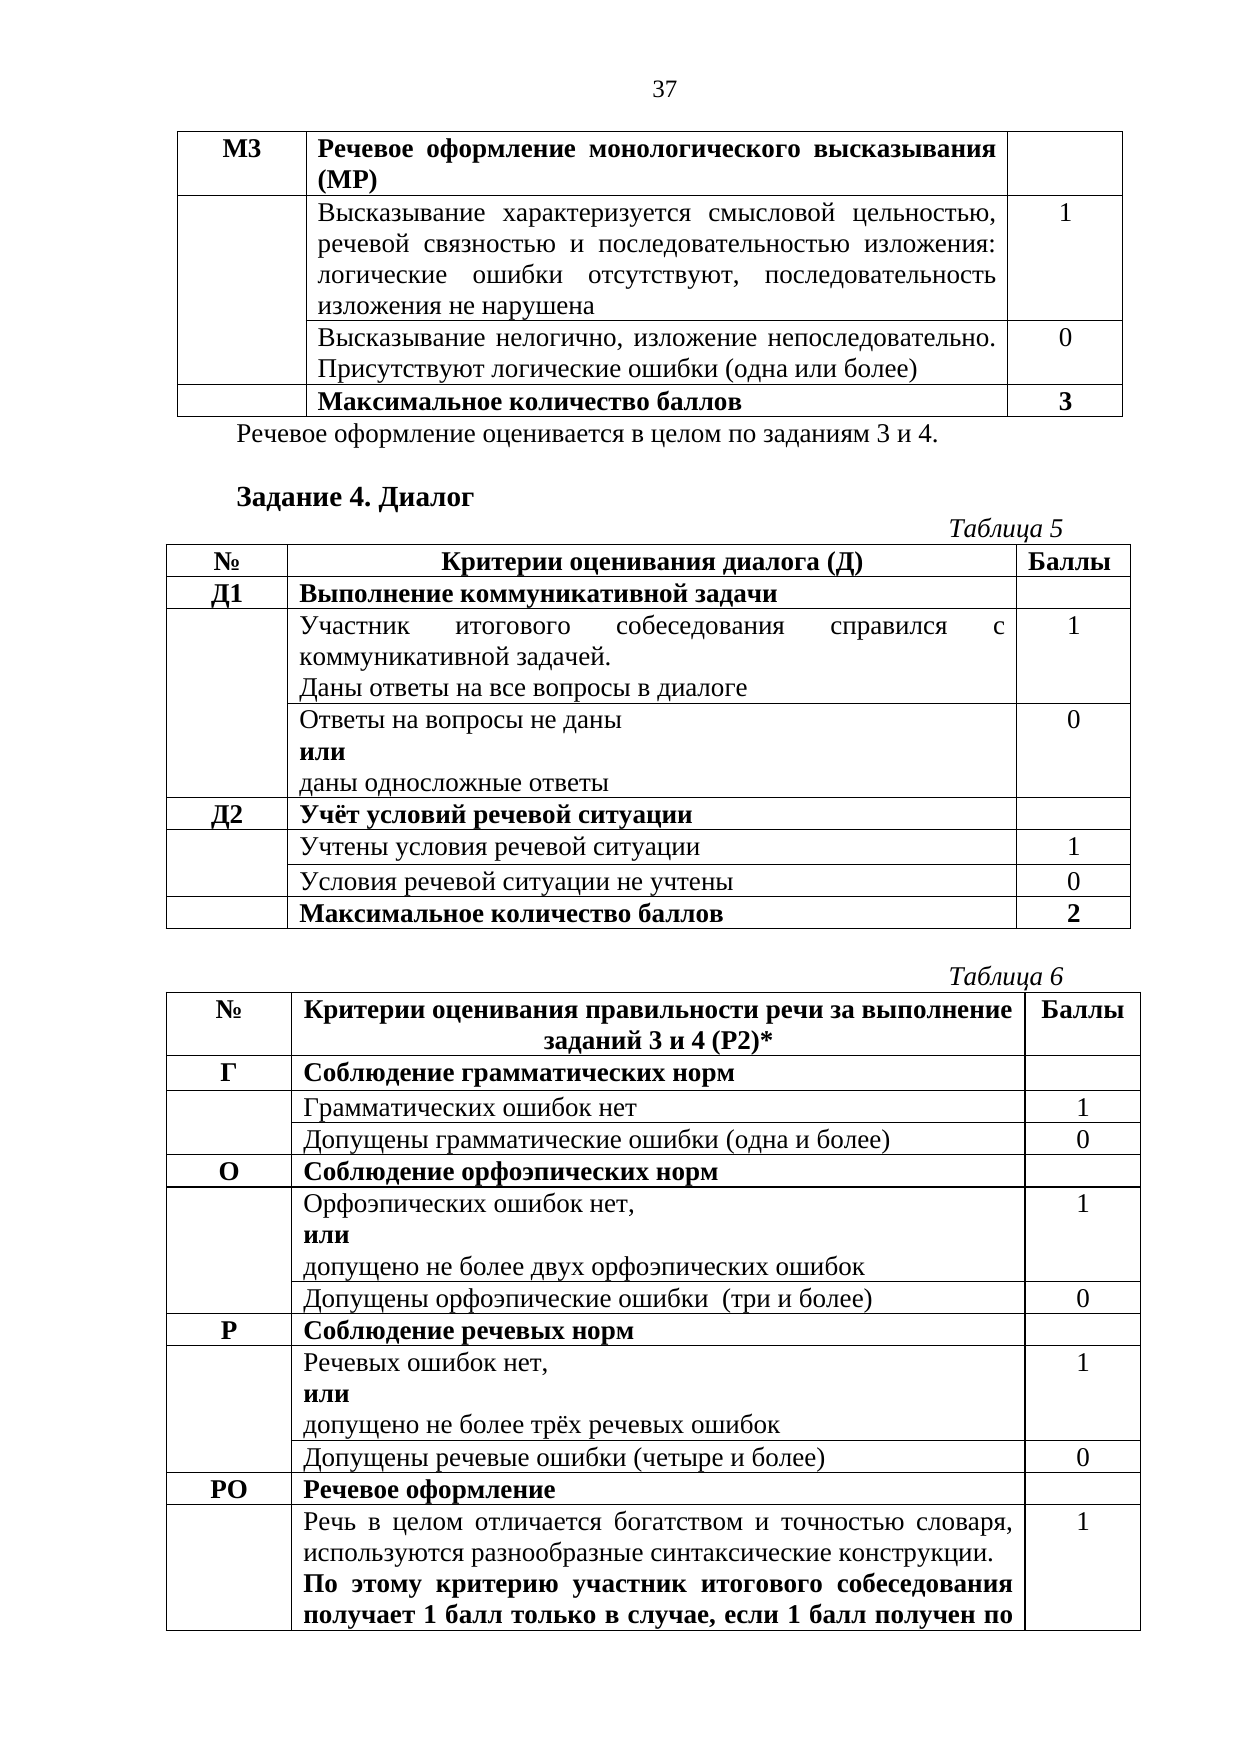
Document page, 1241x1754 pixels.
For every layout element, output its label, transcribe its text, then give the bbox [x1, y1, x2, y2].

table_header № [167, 545, 287, 576]
list Задание 4. Диалог [177, 479, 1152, 513]
table_cell Д2 [167, 798, 287, 829]
table_header Критерии оценивания диалога (Д) [288, 545, 1016, 576]
table_cell Соблюдение речевых норм [292, 1314, 1024, 1345]
list Таблица 6 [177, 961, 1063, 992]
table_cell [1026, 1473, 1140, 1504]
table_cell [178, 196, 306, 383]
table_cell Выполнение коммуникативной задачи [288, 577, 1016, 608]
list Таблица 5 [177, 513, 1063, 544]
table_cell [292, 1505, 1024, 1630]
table_cell О [167, 1155, 291, 1186]
table_cell Орфоэпических ошибок нет, или допущено не более двух орфоэпических ошибок [292, 1188, 1024, 1281]
table_header Баллы [1026, 993, 1140, 1055]
table_cell [167, 1346, 291, 1472]
table_cell [178, 385, 306, 416]
table_cell Учёт условий речевой ситуации [288, 798, 1016, 829]
table_cell Допущены орфоэпические ошибки (три и более) [292, 1282, 1024, 1313]
table_cell 0 [1017, 704, 1130, 797]
table_cell Учтены условия речевой ситуации [288, 830, 1016, 864]
table_cell 1 [1017, 830, 1130, 864]
table_cell [167, 830, 287, 896]
table_cell Допущены речевые ошибки (четыре и более) [292, 1441, 1024, 1472]
table_cell Ответы на вопросы не даны или даны односложные ответы [288, 704, 1016, 797]
table_cell Максимальное количество баллов [307, 385, 1007, 416]
table_cell [1017, 577, 1130, 608]
table_cell Максимальное количество баллов [288, 897, 1016, 928]
table_cell 2 [1017, 897, 1130, 928]
table_header Баллы [1017, 545, 1130, 576]
list Речевое оформление оценивается в целом по заданиям 3 и 4. [177, 417, 1152, 448]
table_cell Д1 [167, 577, 287, 608]
table_cell 1 [1026, 1346, 1140, 1440]
table_cell Соблюдение грамматических норм [292, 1056, 1024, 1090]
table_cell Грамматических ошибок нет [292, 1091, 1024, 1122]
table_cell Речевое оформление монологического высказывания (МР) [307, 132, 1007, 194]
table_cell Р [167, 1314, 291, 1345]
table_cell 3 [1008, 385, 1122, 416]
table_cell 1 [1026, 1505, 1140, 1630]
table_cell Допущены грамматические ошибки (одна и более) [292, 1123, 1024, 1154]
table_cell РО [167, 1473, 291, 1504]
table_cell 1 [1026, 1188, 1140, 1281]
table_cell 1 [1026, 1091, 1140, 1122]
table_cell [1008, 132, 1122, 194]
table_header Критерии оценивания правильности речи за выполнение заданий 3 и 4 (Р2)* [292, 993, 1024, 1055]
table_cell [1026, 1314, 1140, 1345]
table_cell Высказывание характеризуется смысловой цельностью, речевой связностью и последовательностью изложения: логические ошибки отсутствуют, последовательность изложения не нарушена [307, 196, 1007, 320]
table_cell [167, 1091, 291, 1154]
table_cell 0 [1026, 1282, 1140, 1313]
table_cell [167, 1188, 291, 1313]
table_cell 1 [1008, 196, 1122, 320]
table_cell 0 [1026, 1123, 1140, 1154]
table_cell Соблюдение орфоэпических норм [292, 1155, 1024, 1186]
table_cell [167, 609, 287, 797]
table_cell Условия речевой ситуации не учтены [288, 865, 1016, 896]
table_cell 0 [1008, 321, 1122, 383]
table_cell [1026, 1056, 1140, 1090]
table_cell [167, 1505, 291, 1630]
table_cell Г [167, 1056, 291, 1090]
table_header № [167, 993, 291, 1055]
table_cell 1 [1017, 609, 1130, 703]
table_cell [1017, 798, 1130, 829]
table_cell Участник итогового собеседования справился с коммуникативной задачей. Даны ответы на все вопросы в диалоге [288, 609, 1016, 703]
table_cell 0 [1017, 865, 1130, 896]
table_cell [167, 897, 287, 928]
table_cell Речевых ошибок нет, или допущено не более трёх речевых ошибок [292, 1346, 1024, 1440]
table_cell М3 [178, 132, 306, 194]
table_cell [1026, 1155, 1140, 1186]
table_cell 0 [1026, 1441, 1140, 1472]
table_cell Речевое оформление [292, 1473, 1024, 1504]
table_cell Высказывание нелогично, изложение непоследовательно. Присутствуют логические ошибки (одна или более) [307, 321, 1007, 383]
